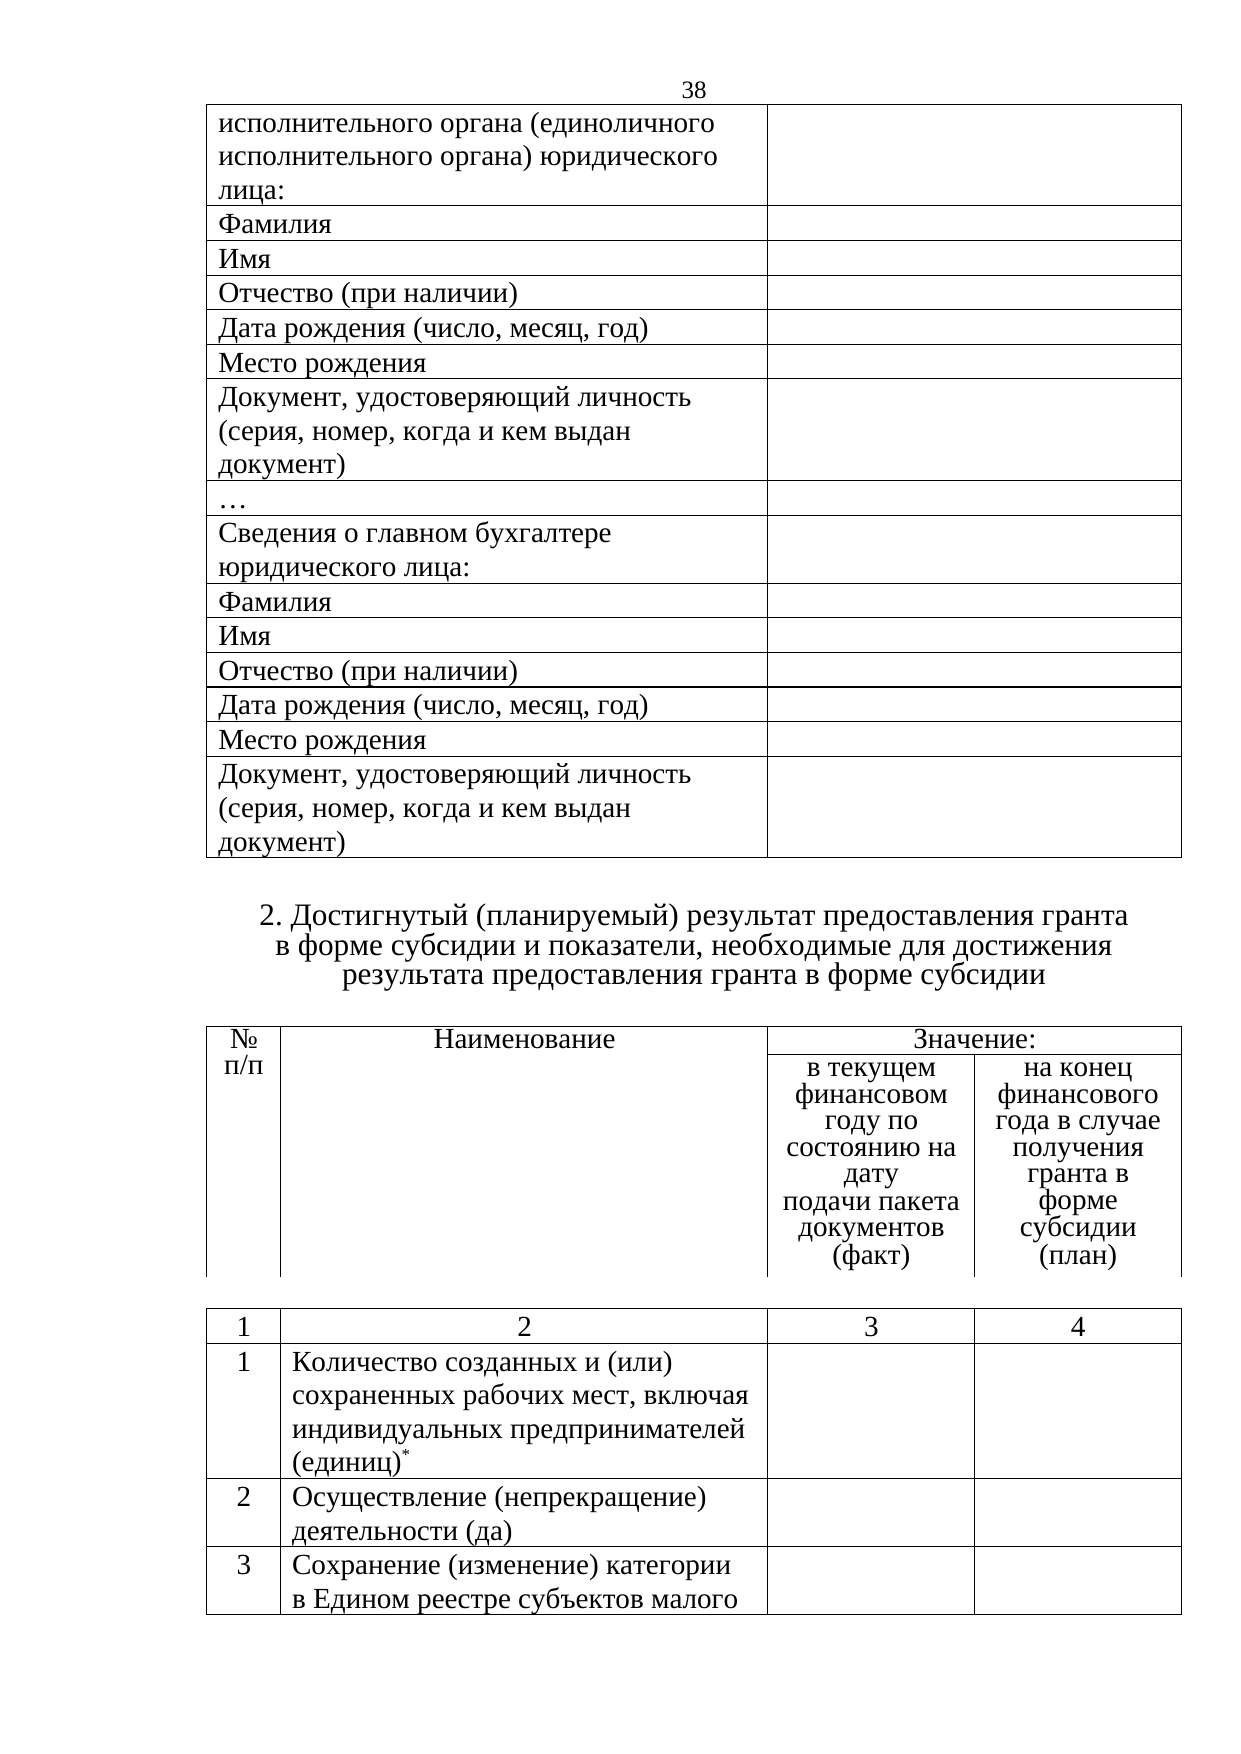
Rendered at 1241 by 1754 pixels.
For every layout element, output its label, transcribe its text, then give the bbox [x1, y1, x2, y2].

table_cell [768, 584, 1181, 617]
table_cell в текущем финансовом году по состоянию на дату подачи пакета документов (факт) [768, 1055, 974, 1277]
table_cell [768, 688, 1181, 721]
table_cell Сведения о главном бухгалтере юридического лица: [207, 516, 767, 583]
table_header 4 [975, 1309, 1181, 1343]
table_cell [768, 481, 1181, 514]
table_cell 2 [207, 1479, 280, 1546]
table_cell [768, 757, 1181, 857]
table_cell [768, 653, 1181, 686]
table_header 1 [207, 1309, 280, 1343]
table_header Наименование [281, 1027, 767, 1277]
table_cell [768, 722, 1181, 756]
table_cell [768, 1479, 974, 1546]
table_cell [768, 516, 1181, 583]
table_cell Осуществление (непрекращение) деятельности (да) [281, 1479, 767, 1546]
table_cell [768, 379, 1181, 480]
table_cell [768, 206, 1181, 240]
table_cell [768, 241, 1181, 274]
text результата предоставления гранта в форме субсидии [207, 961, 1181, 990]
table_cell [281, 1547, 767, 1614]
table_cell Документ, удостоверяющий личность (серия, номер, когда и кем выдан документ) [207, 757, 767, 857]
table_cell Место рождения [207, 345, 767, 378]
table_cell Фамилия [207, 206, 767, 240]
table_cell Отчество (при наличии) [207, 653, 767, 686]
table_cell Отчество (при наличии) [207, 276, 767, 309]
table_cell [768, 618, 1181, 652]
table_header 3 [768, 1309, 974, 1343]
table_cell Имя [207, 241, 767, 274]
table_cell Дата рождения (число, месяц, год) [207, 688, 767, 721]
table_cell Документ, удостоверяющий личность (серия, номер, когда и кем выдан документ) [207, 379, 767, 480]
table_cell [768, 105, 1181, 205]
table_cell 1 [207, 1344, 280, 1478]
table_cell Количество созданных и (или) сохраненных рабочих мест, включая индивидуальных предпринимателей (единиц)* [281, 1344, 767, 1478]
table_cell 3 [207, 1547, 280, 1614]
table_cell Имя [207, 618, 767, 652]
table_cell [768, 1344, 974, 1478]
table_cell на конец финансового года в случае получения гранта в форме субсидии (план) [975, 1055, 1181, 1277]
table_cell Дата рождения (число, месяц, год) [207, 310, 767, 344]
table_cell [768, 345, 1181, 378]
text в форме субсидии и показатели, необходимые для достижения [308, 933, 1181, 961]
table_header 2 [281, 1309, 767, 1343]
table_cell [975, 1344, 1181, 1478]
table_cell Фамилия [207, 584, 767, 617]
table_cell [975, 1547, 1181, 1614]
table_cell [207, 105, 767, 205]
text 2. Достигнутый (планируемый) результат предоставления гранта [207, 897, 1181, 933]
table_cell … [207, 481, 767, 514]
table_cell [768, 276, 1181, 309]
table_cell Место рождения [207, 722, 767, 756]
table_cell [975, 1479, 1181, 1546]
table_cell [768, 1547, 974, 1614]
table_header Значение: [768, 1027, 1181, 1054]
table_cell [768, 310, 1181, 344]
table_header № п/п [207, 1027, 280, 1277]
